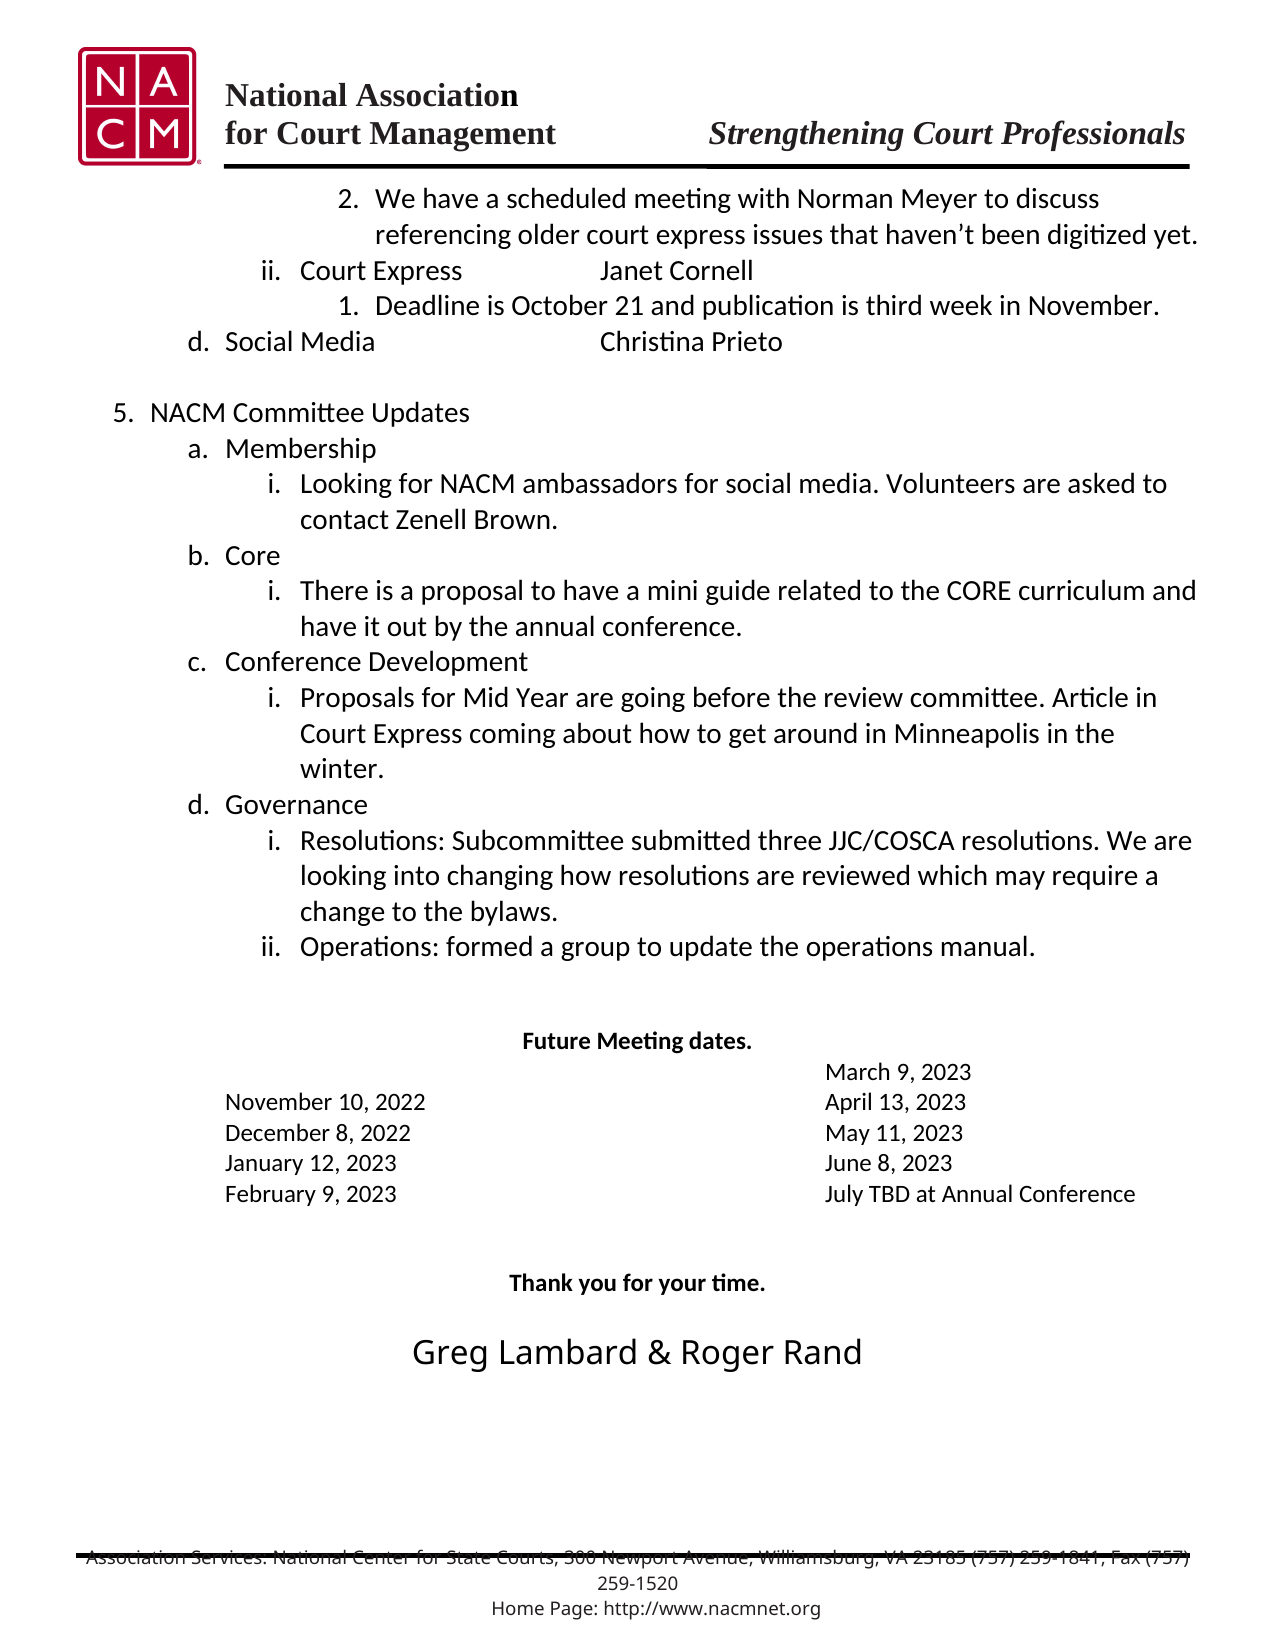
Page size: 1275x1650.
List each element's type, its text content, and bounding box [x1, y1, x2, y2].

list Proposals for Mid Year are going before the review committee. Article in Court Express coming about how to get around in Minneapolis in the winter. [281, 679, 1200, 786]
list Conference Development [187, 643, 1200, 679]
text December 8, 2022 May 11, 2023 [150, 1117, 1200, 1147]
list Social Media Christina Prieto [187, 323, 1200, 358]
text November 10, 2022 April 13, 2023 [150, 1086, 1200, 1117]
list Governance [187, 786, 1200, 822]
list Looking for NACM ambassadors for social media. Volunteers are asked to contact Zenell Brown. [281, 465, 1200, 537]
list NACM Committee Updates [112, 394, 1200, 430]
text January 12, 2023 June 8, 2023 [150, 1147, 1200, 1178]
list Membership [187, 430, 1200, 465]
list We have a scheduled meeting with Norman Meyer to discuss referencing older court express issues that haven’t been digitized yet. [337, 180, 1200, 252]
text Greg Lambard & Roger Rand [75, 1328, 1200, 1374]
text February 9, 2023 July TBD at Annual Conference [150, 1178, 1200, 1208]
picture [78, 47, 202, 167]
list Deadline is October 21 and publication is third week in November. [337, 287, 1200, 323]
list There is a proposal to have a mini guide related to the CORE curriculum and have it out by the annual conference. [281, 572, 1200, 643]
text Thank you for your time. [75, 1267, 1200, 1298]
text March 9, 2023 [150, 1056, 1200, 1086]
text Future Meeting dates. [75, 1025, 1200, 1056]
list Resolutions: Subcommittee submitted three JJC/COSCA resolutions. We are looking into changing how resolutions are reviewed which may require a change to the bylaws. [281, 822, 1200, 928]
list Core [187, 537, 1200, 572]
list Operations: formed a group to update the operations manual. [281, 928, 1200, 964]
list Court Express Janet Cornell [281, 252, 1200, 287]
